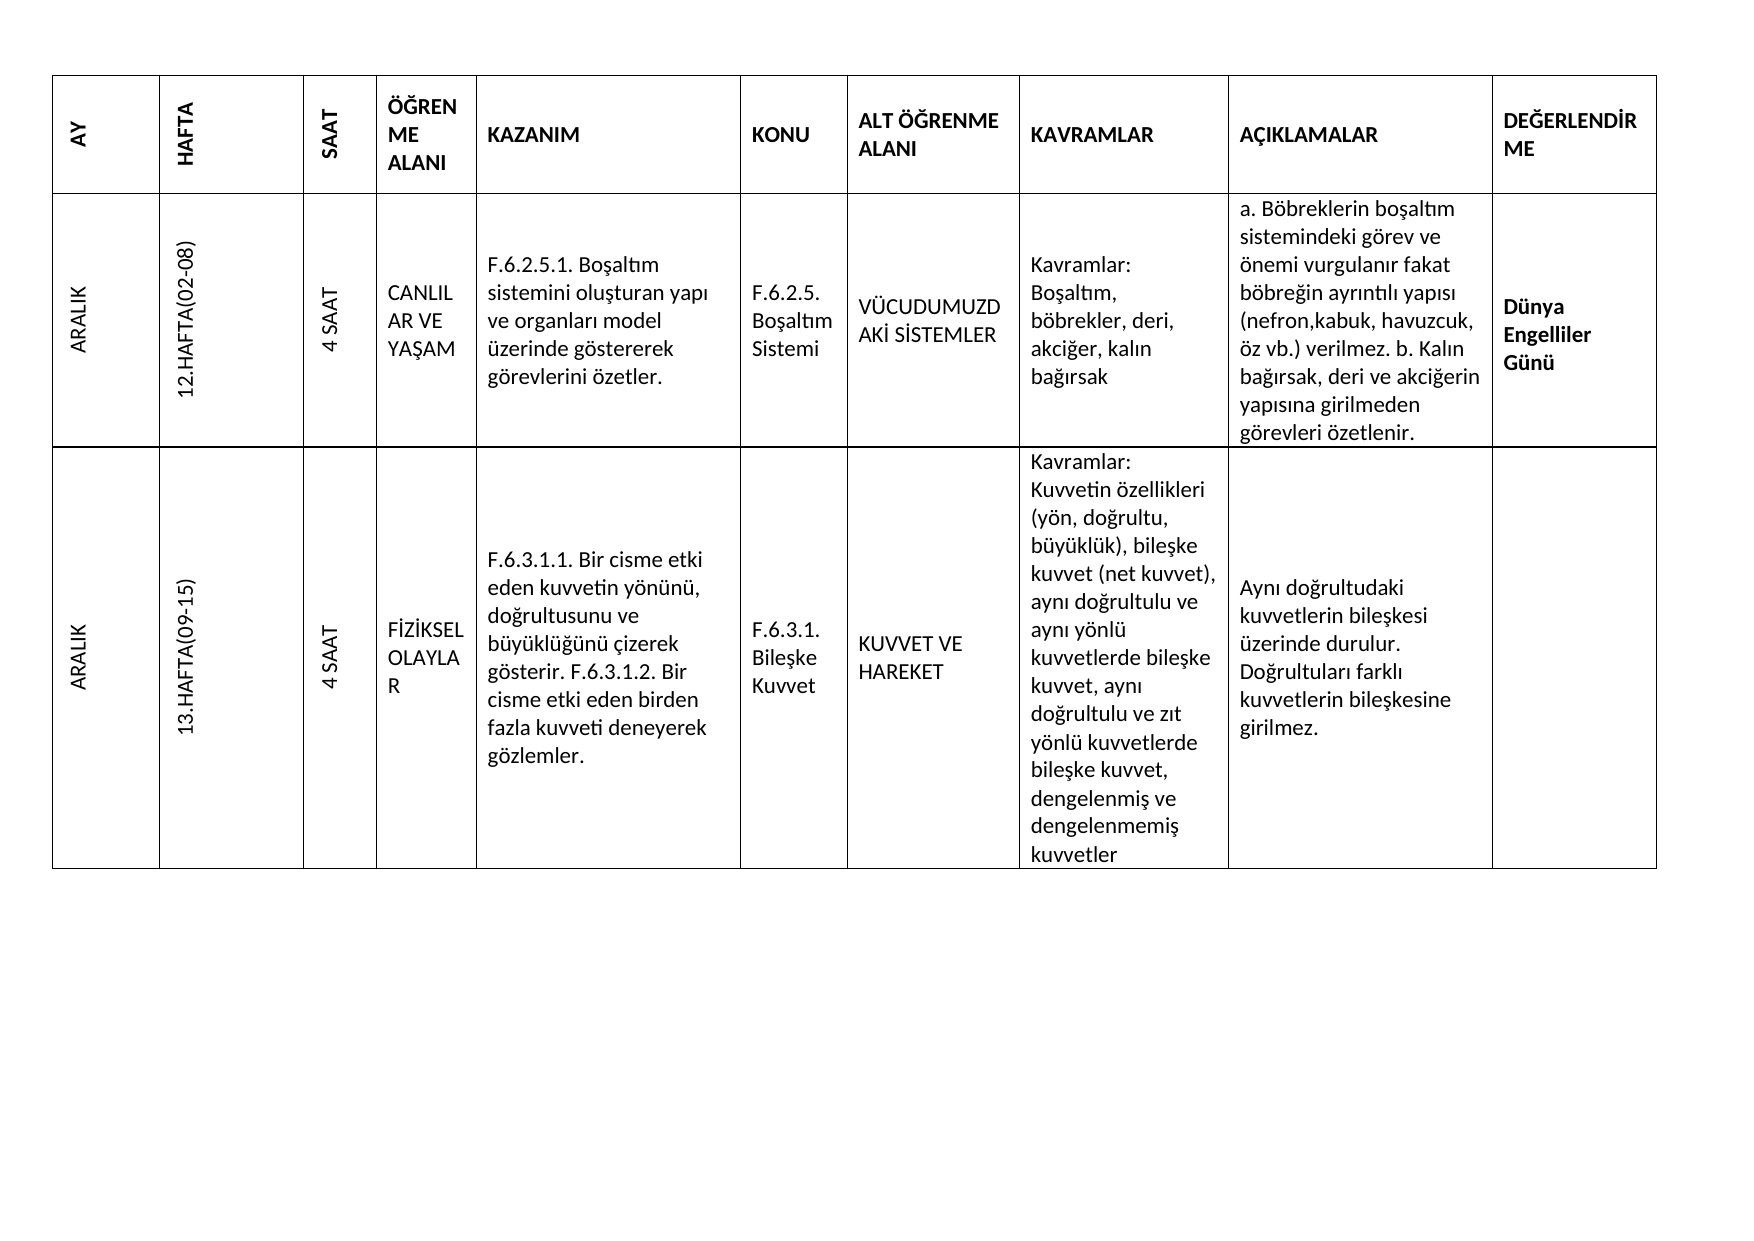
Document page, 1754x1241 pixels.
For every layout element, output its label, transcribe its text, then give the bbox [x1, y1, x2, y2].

table_cell CANLILAR VE YAŞAM [377, 194, 476, 446]
table_cell 4 SAAT [304, 194, 376, 446]
table_cell 12.HAFTA(02-08) [160, 194, 303, 446]
table_cell F.6.2.5. Boşaltım Sistemi [741, 194, 847, 446]
table_cell 13.HAFTA(09-15) [160, 448, 303, 868]
table_cell Kavramlar: Boşaltım, böbrekler, deri, akciğer, kalın bağırsak [1020, 194, 1228, 446]
table_header KAVRAMLAR [1020, 76, 1228, 193]
table_cell FİZİKSEL OLAYLAR [377, 448, 476, 868]
table_cell Aynı doğrultudaki kuvvetlerin bileşkesi üzerinde durulur. Doğrultuları farklı kuvvetlerin bileşkesine girilmez. [1229, 448, 1492, 868]
table_cell F.6.2.5.1. Boşaltım sistemini oluşturan yapı ve organları model üzerinde göstererek görevlerini özetler. [477, 194, 740, 446]
table_header AY [53, 76, 159, 193]
table_cell F.6.3.1.1. Bir cisme etki eden kuvvetin yönünü, doğrultusunu ve büyüklüğünü çizerek gösterir. F.6.3.1.2. Bir cisme etki eden birden fazla kuvveti deneyerek gözlemler. [477, 448, 740, 868]
table_header SAAT [304, 76, 376, 193]
table_header HAFTA [160, 76, 303, 193]
table_cell ARALIK [53, 448, 159, 868]
table_cell [1493, 448, 1656, 868]
table_cell KUVVET VE HAREKET [848, 448, 1019, 868]
table_cell Kavramlar: Kuvvetin özellikleri (yön, doğrultu, büyüklük), bileşke kuvvet (net kuvvet), aynı doğrultulu ve aynı yönlü kuvvetlerde bileşke kuvvet, aynı doğrultulu ve zıt yönlü kuvvetlerde bileşke kuvvet, dengelenmiş ve dengelenmemiş kuvvetler [1020, 448, 1228, 868]
table_cell 4 SAAT [304, 448, 376, 868]
table_cell Dünya Engelliler Günü [1493, 194, 1656, 446]
table_cell F.6.3.1. Bileşke Kuvvet [741, 448, 847, 868]
table_header KONU [741, 76, 847, 193]
table_header ALT ÖĞRENME ALANI [848, 76, 1019, 193]
table_cell VÜCUDUMUZDAKİ SİSTEMLER [848, 194, 1019, 446]
table_cell ARALIK [53, 194, 159, 446]
table_cell a. Böbreklerin boşaltım sistemindeki görev ve önemi vurgulanır fakat böbreğin ayrıntılı yapısı (nefron,kabuk, havuzcuk, öz vb.) verilmez. b. Kalın bağırsak, deri ve akciğerin yapısına girilmeden görevleri özetlenir. [1229, 194, 1492, 446]
table_header AÇIKLAMALAR [1229, 76, 1492, 193]
table_header DEĞERLENDİRME [1493, 76, 1656, 193]
table_header KAZANIM [477, 76, 740, 193]
table_header ÖĞRENME ALANI [377, 76, 476, 193]
